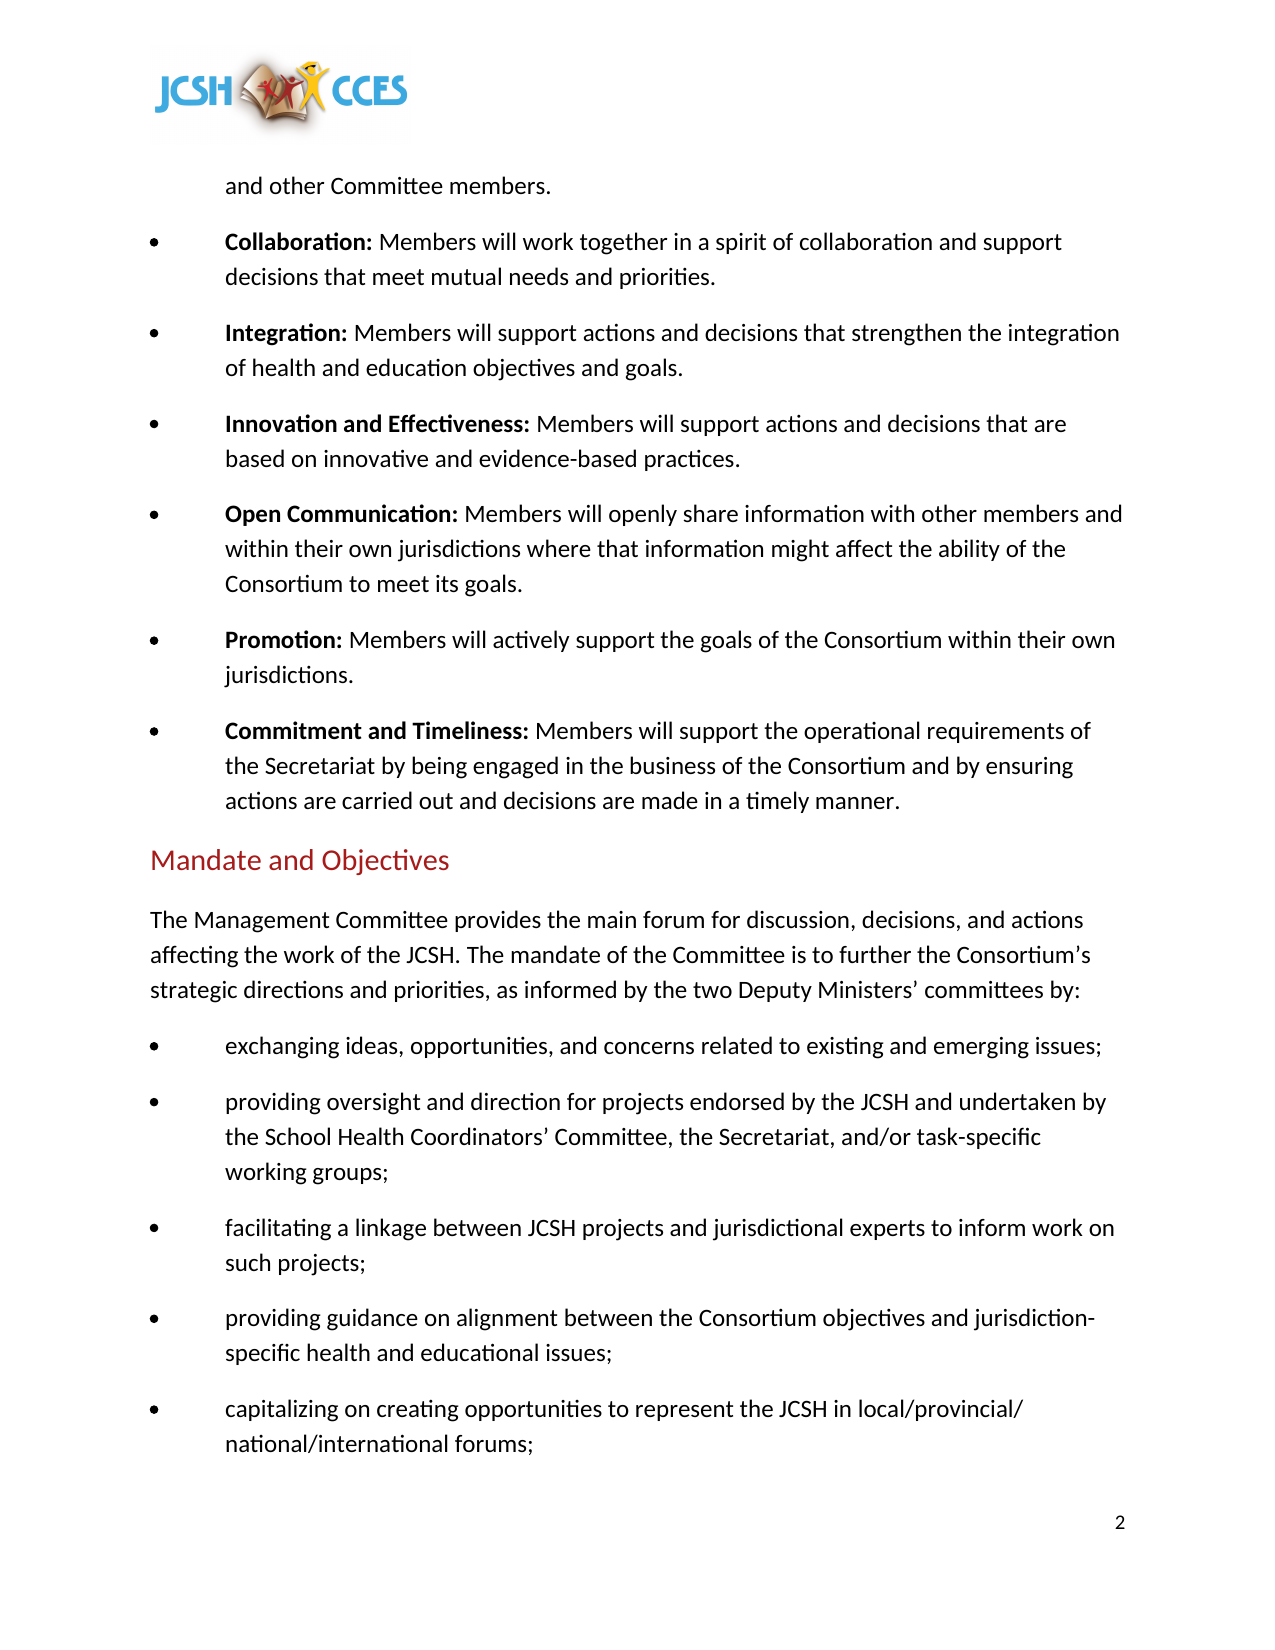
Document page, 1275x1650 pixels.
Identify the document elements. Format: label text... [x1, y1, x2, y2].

list Open Communication: Members will openly share information with other members and within their own jurisdictions where that information might affect the ability of the Consortium to meet its goals. [150, 498, 1125, 599]
text Mandate and Objectives [150, 841, 1125, 878]
list exchanging ideas, opportunities, and concerns related to existing and emerging issues; [150, 1030, 1125, 1061]
list providing oversight and direction for projects endorsed by the JCSH and undertaken by the School Health Coordinators’ Committee, the Secretariat, and/or task-specific working groups; [150, 1086, 1125, 1186]
list capitalizing on creating opportunities to represent the JCSH in local/provincial/ national/international forums; [150, 1393, 1125, 1459]
list Participation: Members are engaged to respond to requests from the JCSH Secretariat and other Committee members. [150, 170, 1125, 201]
picture [150, 45, 412, 145]
list Promotion: Members will actively support the goals of the Consortium within their own jurisdictions. [150, 624, 1125, 690]
list facilitating a linkage between JCSH projects and jurisdictional experts to inform work on such projects; [150, 1212, 1125, 1277]
text The Management Committee provides the main forum for discussion, decisions, and actions affecting the work of the JCSH. The mandate of the Committee is to further the Consortium’s strategic directions and priorities, as informed by the two Deputy Ministers’ committees by: [150, 904, 1125, 1005]
list Innovation and Effectiveness: Members will support actions and decisions that are based on innovative and evidence-based practices. [150, 408, 1125, 473]
list Integration: Members will support actions and decisions that strengthen the integration of health and education objectives and goals. [150, 317, 1125, 382]
list Commitment and Timeliness: Members will support the operational requirements of the Secretariat by being engaged in the business of the Consortium and by ensuring actions are carried out and decisions are made in a timely manner. [150, 715, 1125, 816]
list Collaboration: Members will work together in a spirit of collaboration and support decisions that meet mutual needs and priorities. [150, 226, 1125, 292]
list providing guidance on alignment between the Consortium objectives and jurisdiction-specific health and educational issues; [150, 1303, 1125, 1368]
